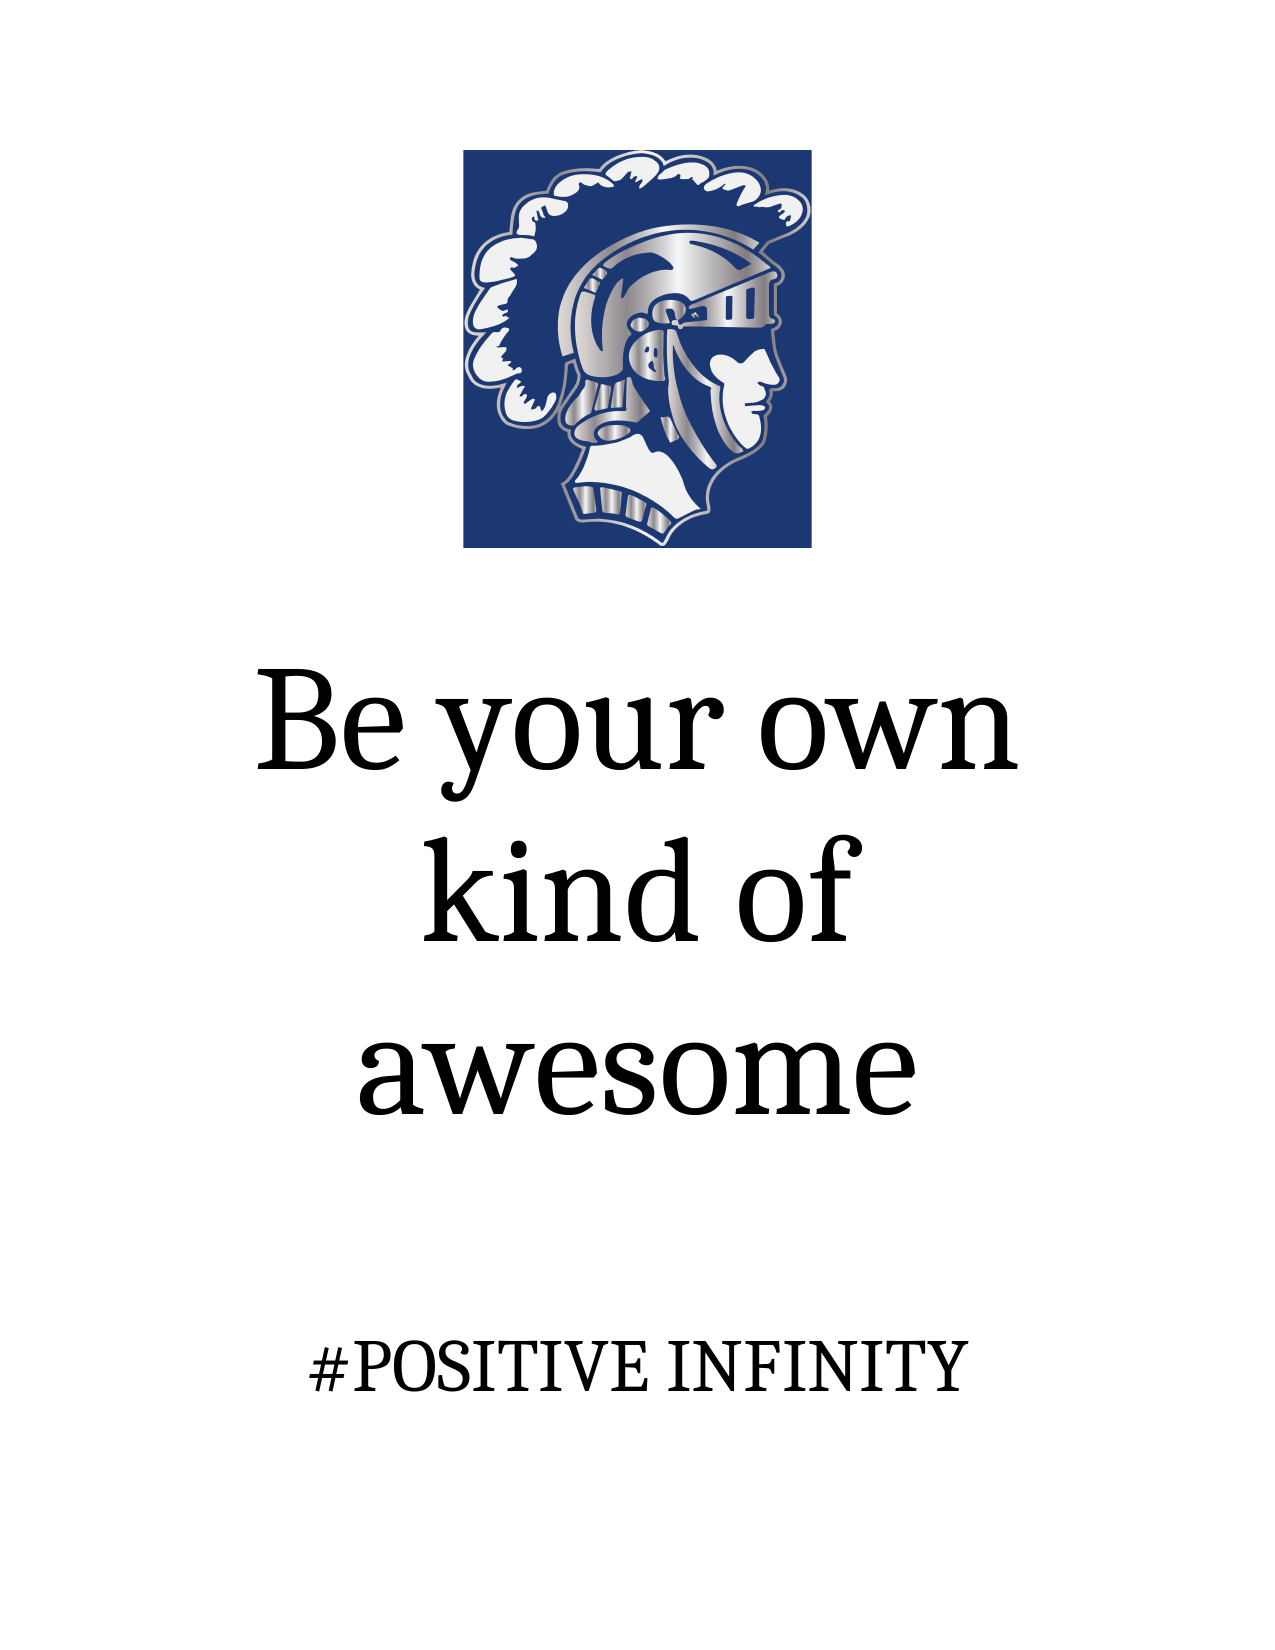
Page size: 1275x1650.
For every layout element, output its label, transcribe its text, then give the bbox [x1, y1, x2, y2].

picture [463, 150, 812, 548]
text #POSITIVE INFINITY [187, 1324, 1087, 1410]
text Be your own kind of awesome [187, 634, 1087, 1152]
